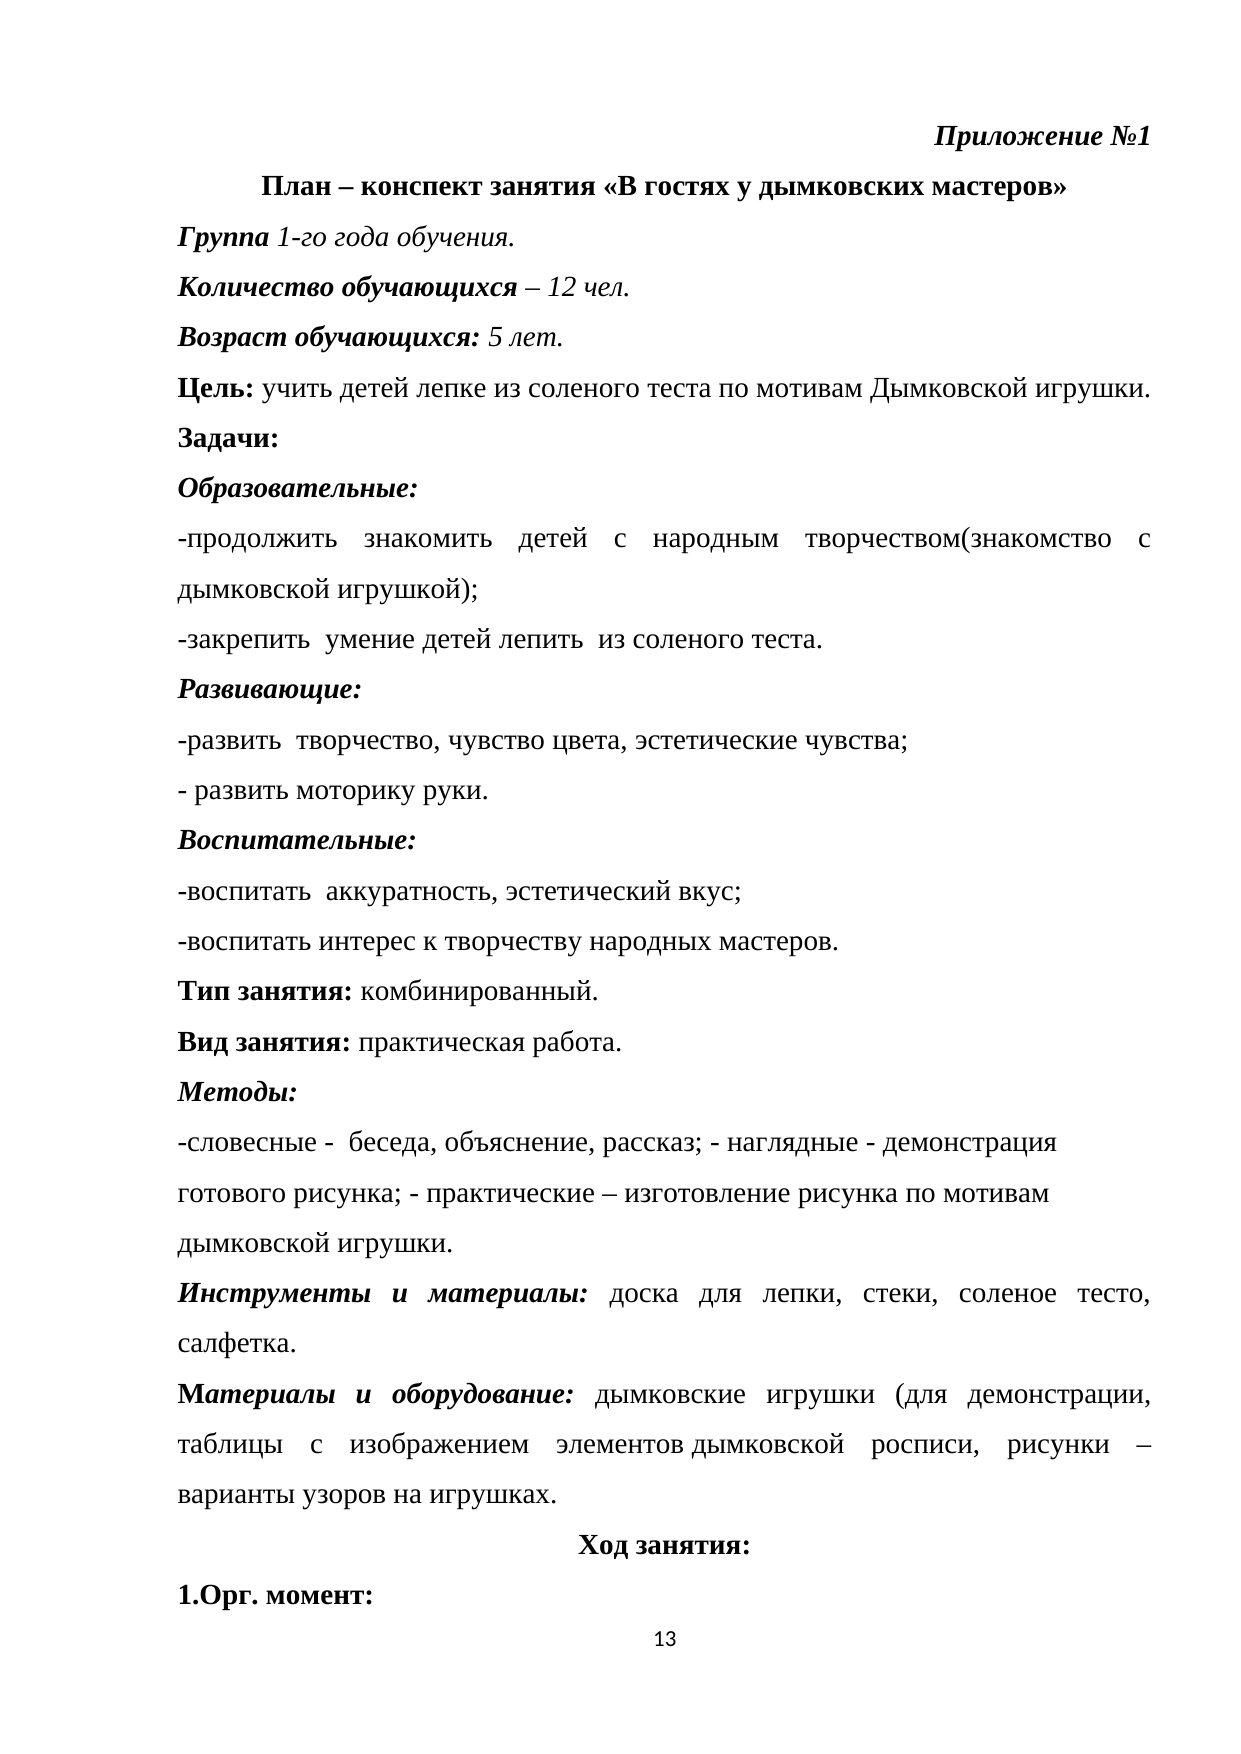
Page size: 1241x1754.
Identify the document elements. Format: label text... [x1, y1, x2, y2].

text Материалы и оборудование: дымковские игрушки (для демонстрации, таблицы с изображением элементов дымковской росписи, рисунки – варианты узоров на игрушках. [177, 1376, 1152, 1510]
text Образовательные: [177, 470, 1152, 504]
text Приложение №1 [177, 118, 1152, 152]
text Тип занятия: комбинированный. [177, 973, 1152, 1007]
text -закрепить умение детей лепить из соленого теста. [177, 621, 1152, 655]
text Группа 1-го года обучения. [177, 219, 1152, 252]
text Воспитательные: [177, 822, 1152, 856]
text -продолжить знакомить детей с народным творчеством(знакомство с дымковской игрушкой); [177, 521, 1152, 604]
text Задачи: [177, 420, 1152, 453]
text Развивающие: [177, 672, 1152, 705]
text Возраст обучающихся: 5 лет. [177, 319, 1152, 353]
text -словесные - беседа, объяснение, рассказ; - наглядные - демонстрация готового рисунка; - практические – изготовление рисунка по мотивам дымковской игрушки. [177, 1124, 1152, 1258]
text План – конспект занятия «В гостях у дымковских мастеров» [177, 168, 1152, 202]
text -воспитать аккуратность, эстетический вкус; [177, 873, 1152, 906]
text -развить творчество, чувство цвета, эстетические чувства; [177, 722, 1152, 755]
text Цель: учить детей лепке из соленого теста по мотивам Дымковской игрушки. [177, 370, 1152, 403]
text Инструменты и материалы: доска для лепки, стеки, соленое тесто, салфетка. [177, 1275, 1152, 1359]
text -воспитать интерес к творчеству народных мастеров. [177, 923, 1152, 957]
text 1.Орг. момент: [177, 1577, 1152, 1611]
text Вид занятия: практическая работа. [177, 1024, 1152, 1057]
text - развить моторику руки. [177, 772, 1152, 806]
text Методы: [177, 1074, 1152, 1108]
text Ход занятия: [177, 1527, 1152, 1560]
text Количество обучающихся – 12 чел. [177, 269, 1152, 303]
